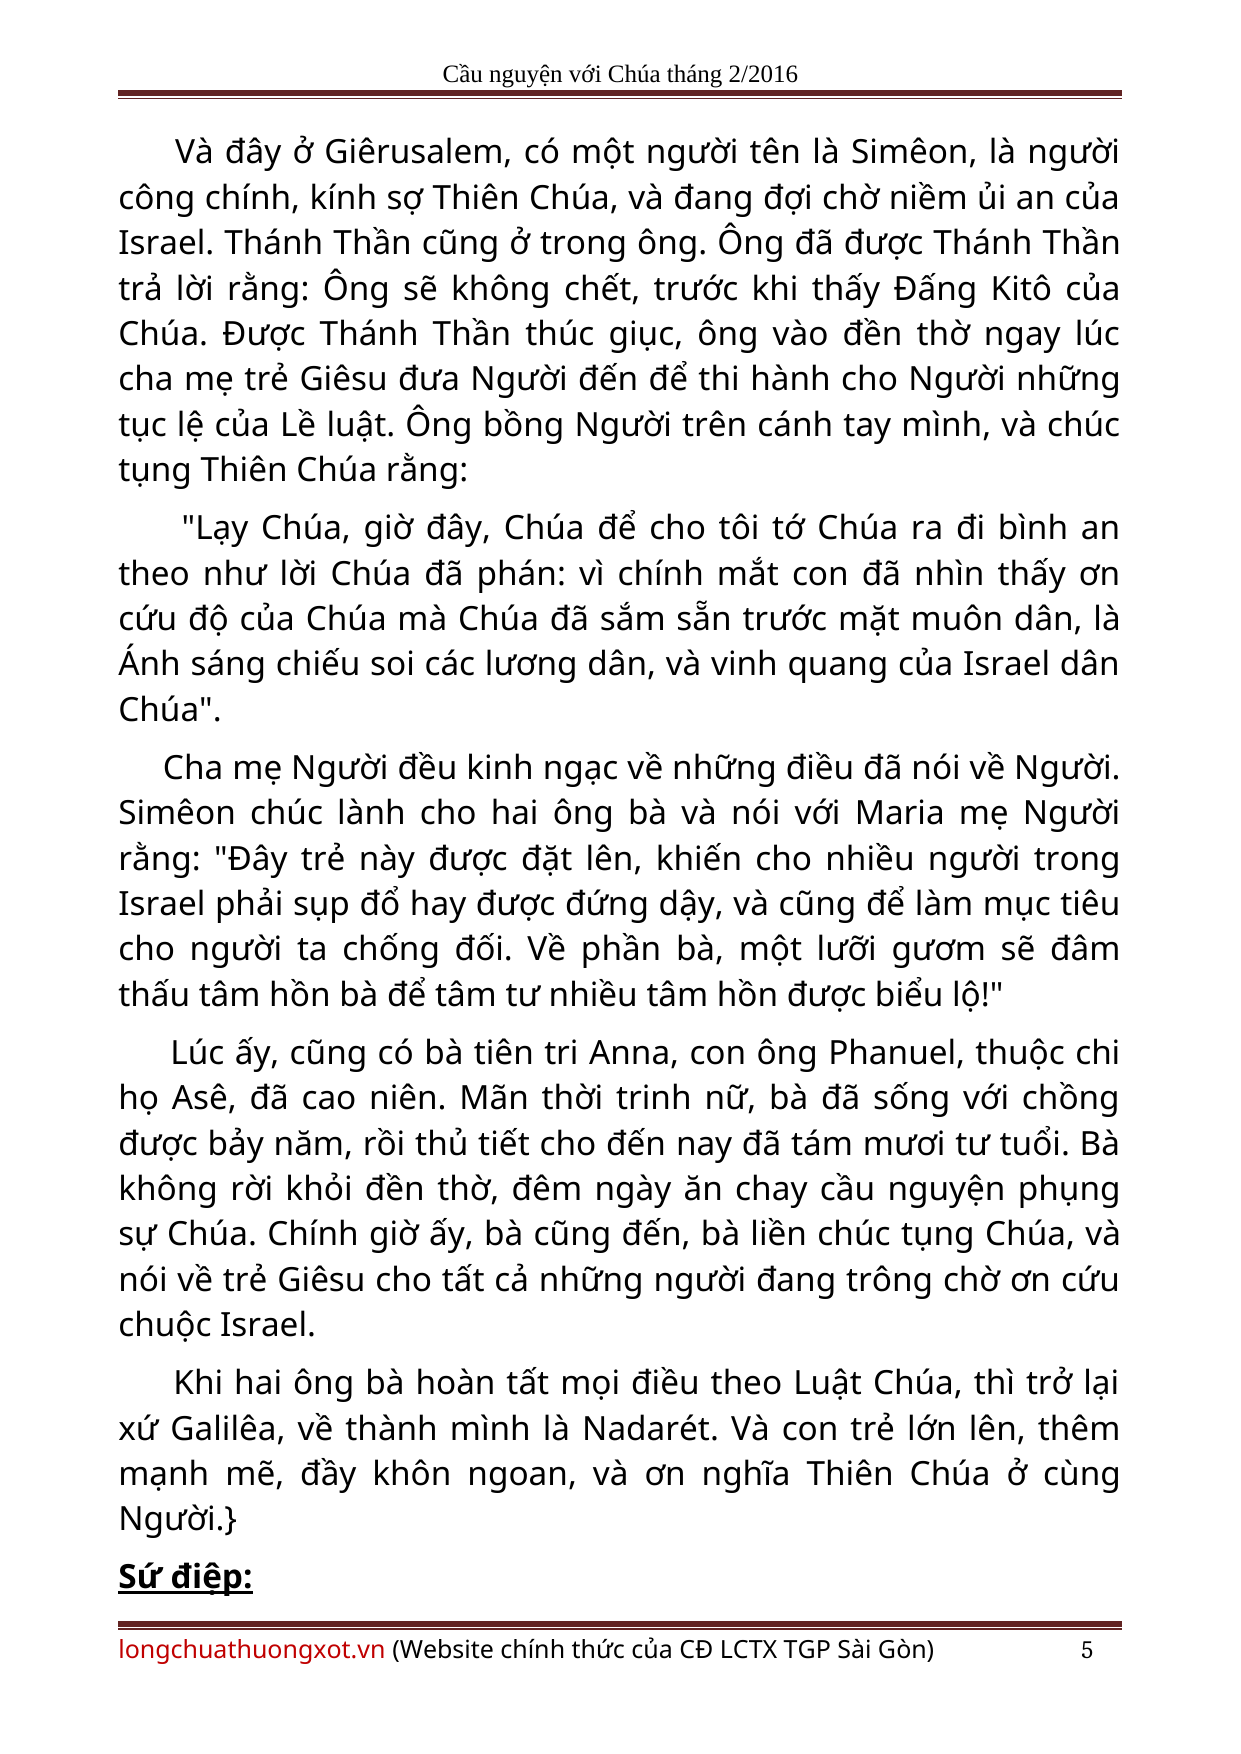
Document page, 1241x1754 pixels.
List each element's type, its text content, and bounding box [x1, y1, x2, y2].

text Khi hai ông bà hoàn tất mọi điều theo Luật Chúa, thì trở lại xứ Galilêa, về thành mình là Nadarét. Và con trẻ lớn lên, thêm mạnh mẽ, đầy khôn ngoan, và ơn nghĩa Thiên Chúa ở cùng Người.} [118, 1359, 1122, 1541]
text Cha mẹ Người đều kinh ngạc về những điều đã nói về Người. Simêon chúc lành cho hai ông bà và nói với Maria mẹ Người rằng: "Đây trẻ này được đặt lên, khiến cho nhiều người trong Israel phải sụp đổ hay được đứng dậy, và cũng để làm mục tiêu cho người ta chống đối. Về phần bà, một lưỡi gươm sẽ đâm thấu tâm hồn bà để tâm tư nhiều tâm hồn được biểu lộ!" [118, 743, 1122, 1016]
text "Lạy Chúa, giờ đây, Chúa để cho tôi tớ Chúa ra đi bình an theo như lời Chúa đã phán: vì chính mắt con đã nhìn thấy ơn cứu độ của Chúa mà Chúa đã sắm sẵn trước mặt muôn dân, là Ánh sáng chiếu soi các lương dân, và vinh quang của Israel dân Chúa". [118, 504, 1122, 731]
text Sứ điệp: [118, 1553, 1122, 1598]
text Và đây ở Giêrusalem, có một người tên là Simêon, là người công chính, kính sợ Thiên Chúa, và đang đợi chờ niềm ủi an của Israel. Thánh Thần cũng ở trong ông. Ông đã được Thánh Thần trả lời rằng: Ông sẽ không chết, trước khi thấy Đấng Kitô của Chúa. Được Thánh Thần thúc giục, ông vào đền thờ ngay lúc cha mẹ trẻ Giêsu đưa Người đến để thi hành cho Người những tục lệ của Lề luật. Ông bồng Người trên cánh tay mình, và chúc tụng Thiên Chúa rằng: [118, 128, 1122, 491]
text Lúc ấy, cũng có bà tiên tri Anna, con ông Phanuel, thuộc chi họ Asê, đã cao niên. Mãn thời trinh nữ, bà đã sống với chồng được bảy năm, rồi thủ tiết cho đến nay đã tám mươi tư tuổi. Bà không rời khỏi đền thờ, đêm ngày ăn chay cầu nguyện phụng sự Chúa. Chính giờ ấy, bà cũng đến, bà liền chúc tụng Chúa, và nói về trẻ Giêsu cho tất cả những người đang trông chờ ơn cứu chuộc Israel. [118, 1028, 1122, 1346]
